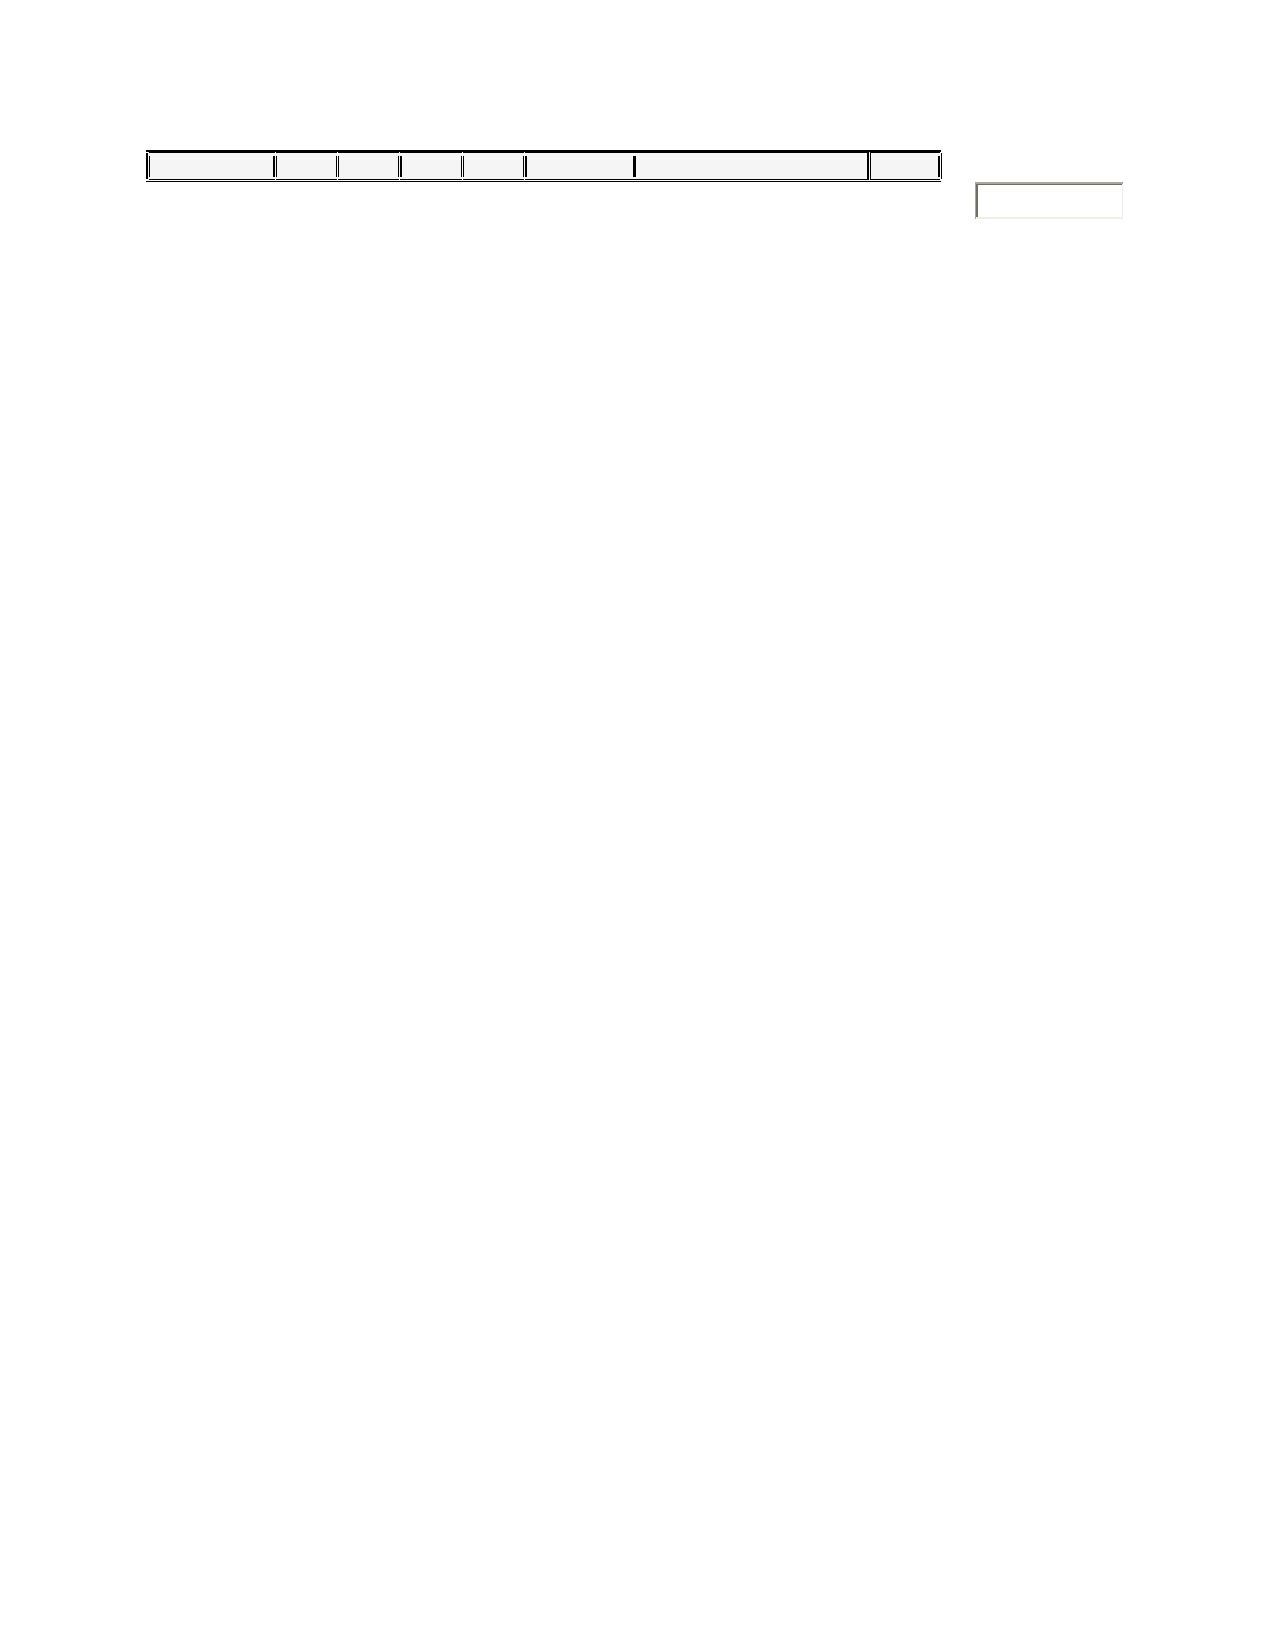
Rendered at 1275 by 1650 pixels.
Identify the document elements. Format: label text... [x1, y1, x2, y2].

table_cell [400, 153, 462, 179]
table_cell X [463, 152, 525, 179]
table_cell 45 [148, 153, 275, 179]
table_cell [338, 152, 400, 179]
table_cell عادي [634, 153, 867, 179]
table_cell ج [525, 153, 634, 179]
table_cell [275, 153, 337, 179]
table_cell 45 [871, 153, 940, 179]
